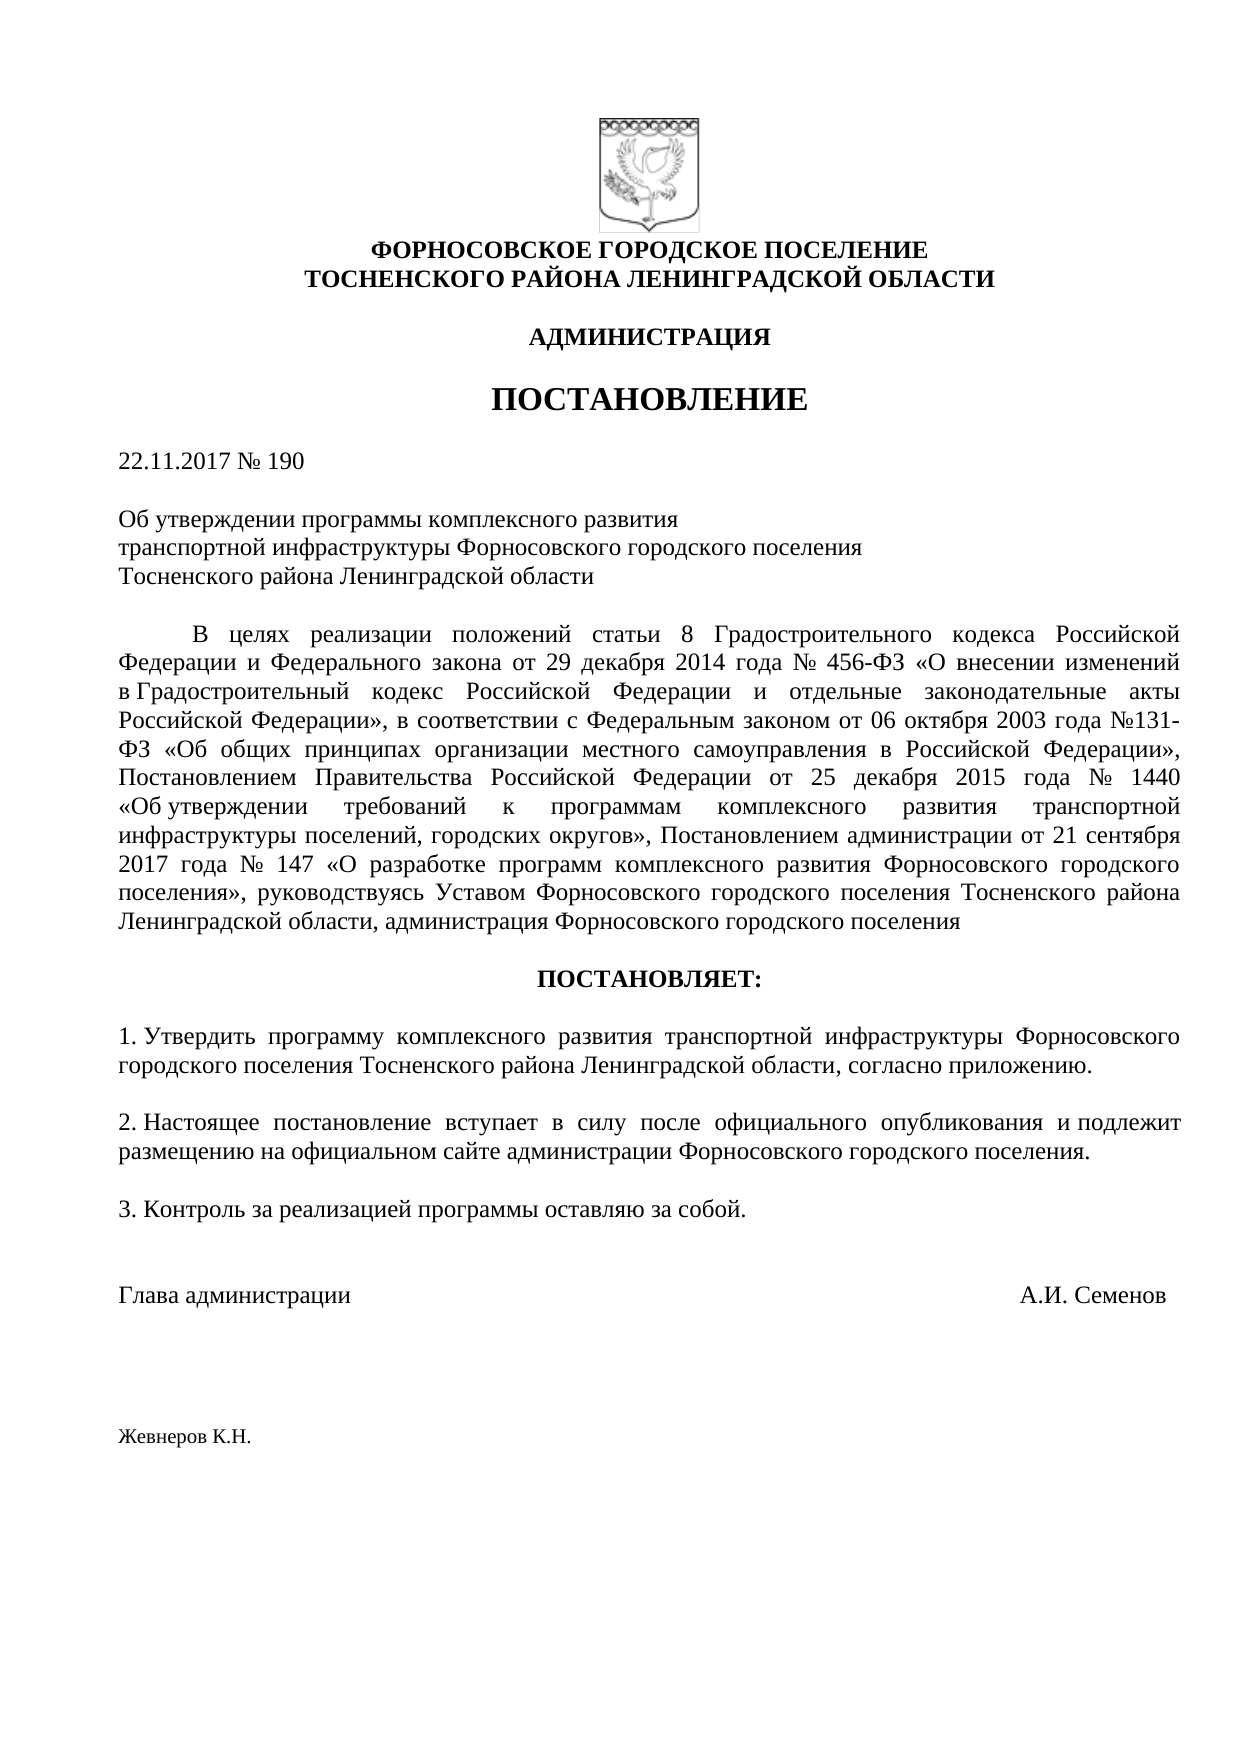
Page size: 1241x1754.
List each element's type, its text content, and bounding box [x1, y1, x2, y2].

text 22.11.2017 № 190 [118, 446, 1181, 475]
text Глава администрации А.И. Семенов [118, 1280, 1181, 1309]
text В целях реализации положений статьи 8 Градостроительного кодекса Российской Федерации и Федерального закона от 29 декабря 2014 года № 456-ФЗ «О внесении изменений в Градостроительный кодекс Российской Федерации и отдельные законодательные акты Российской Федерации», в соответствии с Федеральным законом от 06 октября 2003 года №131-ФЗ «Об общих принципах организации местного самоуправления в Российской Федерации», Постановлением Правительства Российской Федерации от 25 декабря 2015 года № 1440 «Об утверждении требований к программам комплексного развития транспортной инфраструктуры поселений, городских округов», Постановлением администрации от 21 сентября 2017 года № 147 «О разработке программ комплексного развития Форносовского городского поселения», руководствуясь Уставом Форносовского городского поселения Тосненского района Ленинградской области, администрация Форносовского городского поселения [118, 619, 1181, 935]
text 1. Утвердить программу комплексного развития транспортной инфраструктуры Форносовского городского поселения Тосненского района Ленинградской области, согласно приложению. [118, 1021, 1181, 1079]
text 2. Настоящее постановление вступает в силу после официального опубликования и подлежит размещению на официальном сайте администрации Форносовского городского поселения. [118, 1107, 1181, 1165]
text Жевнеров К.Н. [118, 1424, 1181, 1448]
text ПОСТАНОВЛЯЕТ: [118, 964, 1181, 992]
text ФОРНОСОВСКОЕ ГОРОДСКОЕ ПОСЕЛЕНИЕ ТОСНЕНСКОГО РАЙОНА ЛЕНИНГРАДСКОЙ ОБЛАСТИ [118, 235, 1181, 322]
text АДМИНИСТРАЦИЯ ПОСТАНОВЛЕНИЕ [118, 322, 1181, 446]
text Об утверждении программы комплексного развития [118, 504, 1181, 532]
text Тосненского района Ленинградской области [118, 561, 1181, 590]
text 3. Контроль за реализацией программы оставляю за собой. [118, 1194, 1181, 1222]
text транспортной инфраструктуры Форносовского городского поселения [118, 532, 1181, 561]
